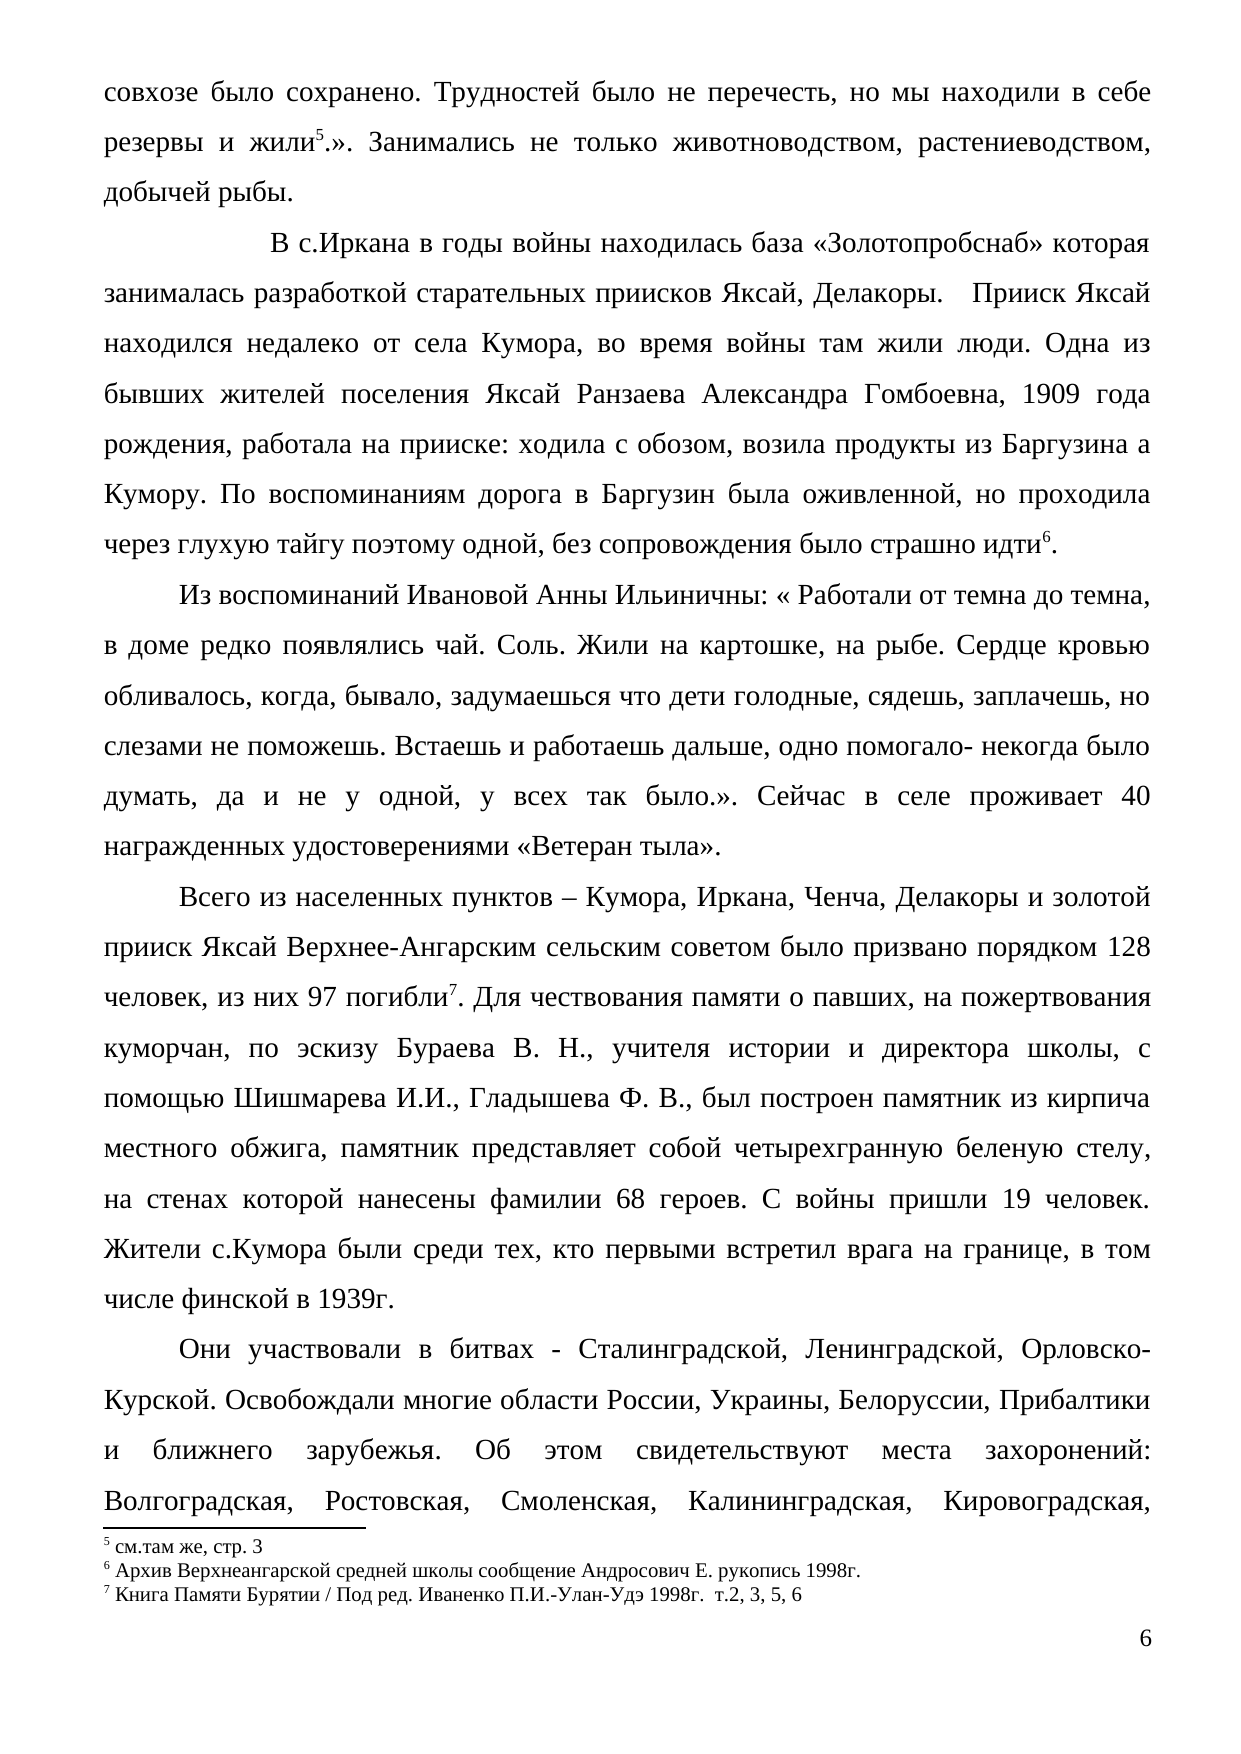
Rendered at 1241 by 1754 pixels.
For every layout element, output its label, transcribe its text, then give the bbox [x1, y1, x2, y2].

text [103, 1332, 1152, 1516]
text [103, 74, 1152, 208]
text Всего из населенных пунктов – Кумора, Иркана, Ченча, Делакоры и золотой прииск Яксай Верхнее-Ангарским сельским советом было призвано порядком 128 человек, из них 97 погибли. Для чествования памяти о павших, на пожертвования куморчан, по эскизу Бураева В. Н., учителя истории и директора школы, с помощью Шишмарева И.И., Гладышева Ф. В., был построен памятник из кирпича местного обжига, памятник представляет собой четырехгранную беленую стелу, на стенах которой нанесены фамилии 68 героев. С войны пришли 19 человек. Жители с.Кумора были среди тех, кто первыми встретил врага на границе, в том числе финской в 1939г. [103, 879, 1152, 1315]
text Из воспоминаний Ивановой Анны Ильиничны: « Работали от темна до темна, в доме редко появлялись чай. Соль. Жили на картошке, на рыбе. Сердце кровью обливалось, когда, бывало, задумаешься что дети голодные, сядешь, заплачешь, но слезами не поможешь. Встаешь и работаешь дальше, одно помогало- некогда было думать, да и не у одной, у всех так было.». Сейчас в селе проживает 40 награжденных удостоверениями «Ветеран тыла». [103, 577, 1152, 862]
text В с.Иркана в годы войны находилась база «Золотопробснаб» которая занималась разработкой старательных приисков Яксай, Делакоры. Прииск Яксай находился недалеко от села Кумора, во время войны там жили люди. Одна из бывших жителей поселения Яксай Ранзаева Александра Гомбоевна, 1909 года рождения, работала на прииске: ходила с обозом, возила продукты из Баргузина а Кумору. По воспоминаниям дорога в Баргузин была оживленной, но проходила через глухую тайгу поэтому одной, без сопровождения было страшно идти. [103, 225, 1152, 560]
